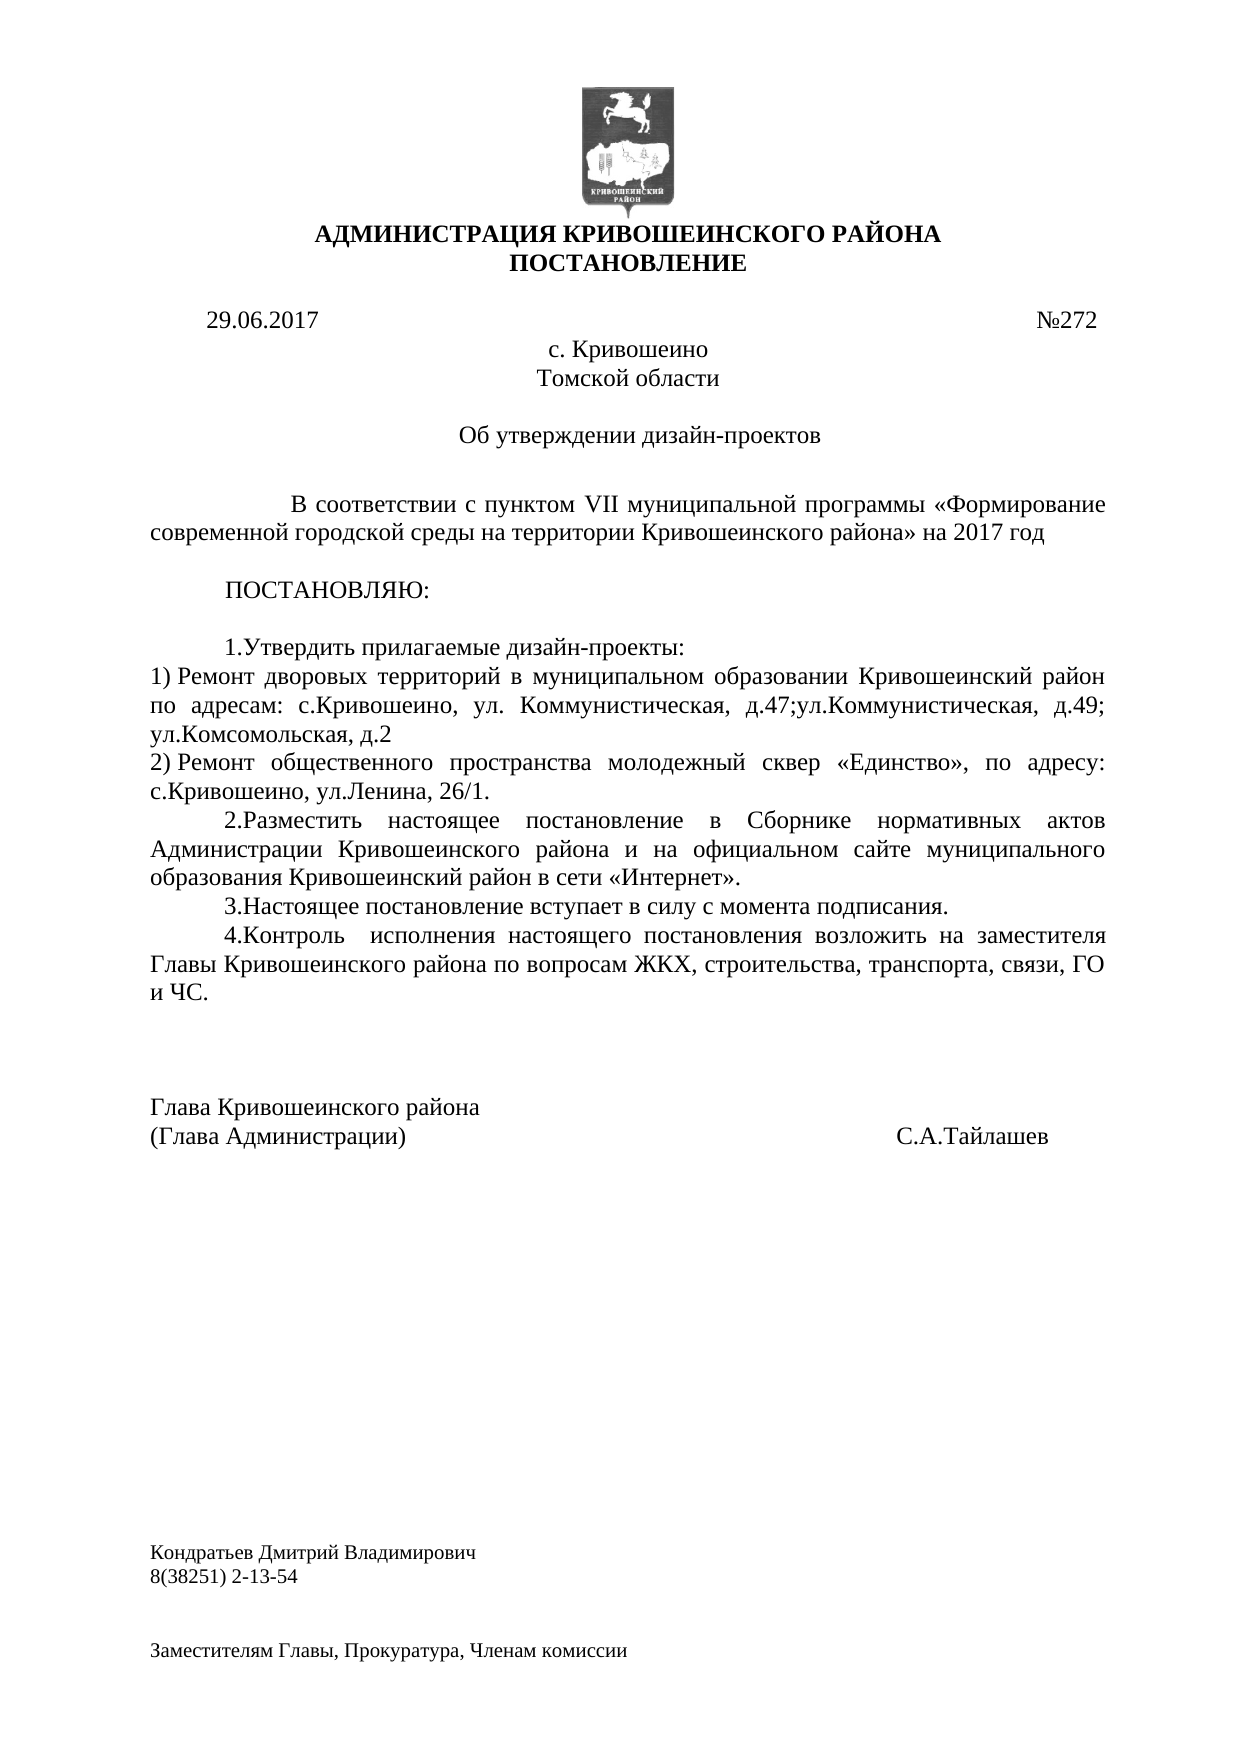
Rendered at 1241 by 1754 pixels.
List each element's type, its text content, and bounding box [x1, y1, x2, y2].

picture [582, 87, 675, 219]
text с. Кривошеино [150, 334, 1106, 363]
text 2) Ремонт общественного пространства молодежный сквер «Единство», по адресу: с.Кривошеино, ул.Ленина, 26/1. [150, 747, 1106, 805]
text Об утверждении дизайн-проектов [150, 420, 1106, 449]
text 3.Настоящее постановление вступает в силу с момента подписания. [150, 891, 1106, 920]
text 4.Контроль исполнения настоящего постановления возложить на заместителя Главы Кривошеинского района по вопросам ЖКХ, строительства, транспорта, связи, ГО и ЧС. [150, 920, 1106, 1006]
text (Глава Администрации) С.А.Тайлашев [150, 1121, 1106, 1150]
text Кондратьев Дмитрий Владимирович [150, 1540, 1106, 1564]
text ПОСТАНОВЛЯЮ: [150, 575, 1106, 604]
text 1) Ремонт дворовых территорий в муниципальном образовании Кривошеинский район по адресам: с.Кривошеино, ул. Коммунистическая, д.47;ул.Коммунистическая, д.49; ул.Комсомольская, д.2 [150, 661, 1106, 747]
text 29.06.2017 №272 [150, 305, 1106, 334]
text 8(38251) 2-13-54 [150, 1564, 1106, 1588]
text 1.Утвердить прилагаемые дизайн-проекты: [150, 632, 1106, 661]
text 2.Разместить настоящее постановление в Сборнике нормативных актов Администрации Кривошеинского района и на официальном сайте муниципального образования Кривошеинский район в сети «Интернет». [150, 805, 1106, 891]
text АДМИНИСТРАЦИЯ КРИВОШЕИНСКОГО РАЙОНА [150, 219, 1106, 248]
text Томской области [150, 363, 1106, 392]
text Заместителям Главы, Прокуратура, Членам комиссии [150, 1638, 1106, 1662]
text Глава Кривошеинского района [150, 1092, 1106, 1121]
text В соответствии с пунктом VII муниципальной программы «Формирование современной городской среды на территории Кривошеинского района» на 2017 год [150, 489, 1106, 546]
text ПОСТАНОВЛЕНИЕ [150, 248, 1106, 277]
